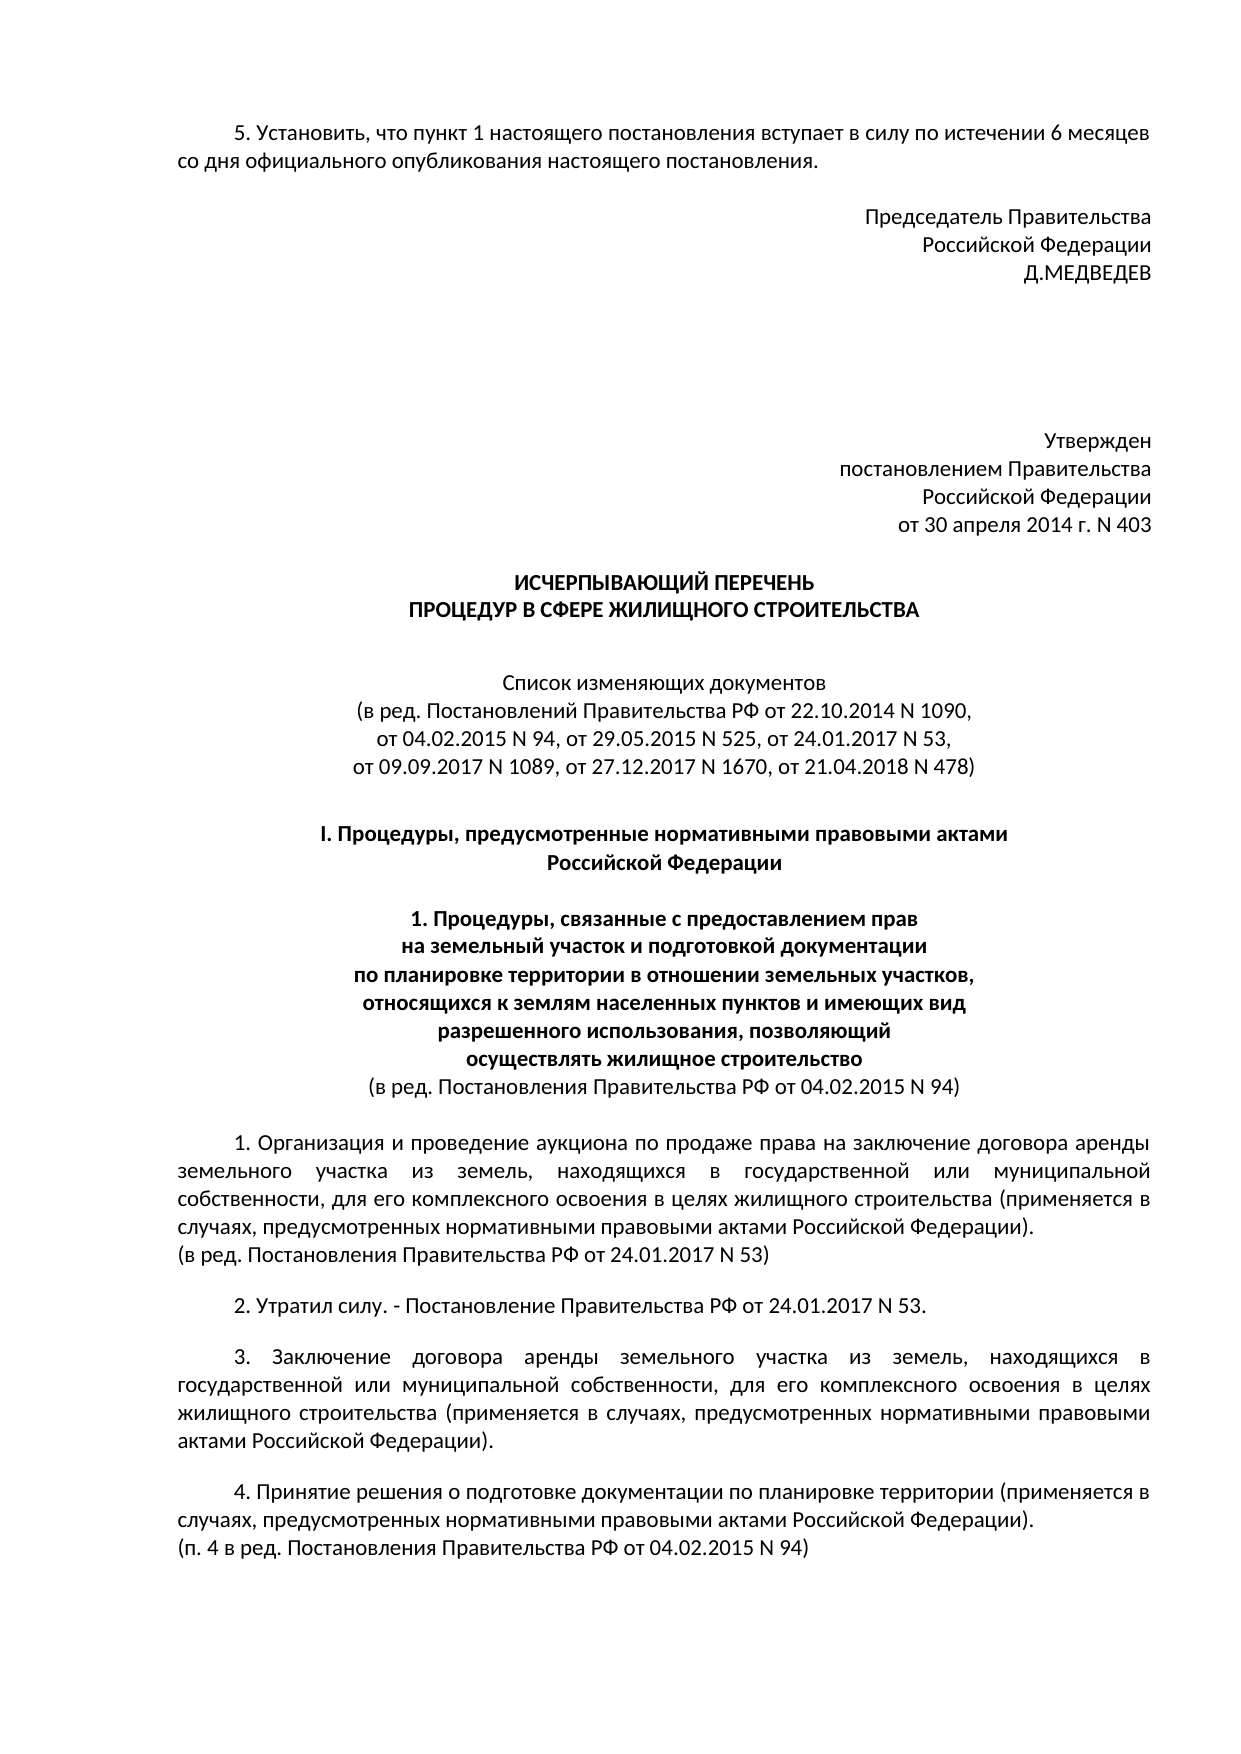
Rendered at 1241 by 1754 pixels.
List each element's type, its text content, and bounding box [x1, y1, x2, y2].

text Д.МЕДВЕДЕВ [177, 258, 1152, 286]
text 1. Организация и проведение аукциона по продаже права на заключение договора аренды земельного участка из земель, находящихся в государственной или муниципальной собственности, для его комплексного освоения в целях жилищного строительства (применяется в случаях, предусмотренных нормативными правовыми актами Российской Федерации). [177, 1128, 1152, 1240]
title относящихся к землям населенных пунктов и имеющих вид [177, 988, 1152, 1016]
title осуществлять жилищное строительство [177, 1044, 1152, 1072]
title разрешенного использования, позволяющий [177, 1016, 1152, 1044]
text от 30 апреля 2014 г. N 403 [177, 510, 1152, 538]
title на земельный участок и подготовкой документации [177, 932, 1152, 960]
text Председатель Правительства [177, 202, 1152, 230]
title ИСЧЕРПЫВАЮЩИЙ ПЕРЕЧЕНЬ [177, 568, 1152, 596]
title I. Процедуры, предусмотренные нормативными правовыми актами [177, 819, 1152, 848]
text (п. 4 в ред. Постановления Правительства РФ от 04.02.2015 N 94) [177, 1533, 1152, 1561]
title Российской Федерации [177, 848, 1152, 876]
text Утвержден [177, 426, 1152, 454]
title по планировке территории в отношении земельных участков, [177, 960, 1152, 988]
text 2. Утратил силу. - Постановление Правительства РФ от 24.01.2017 N 53. [177, 1291, 1152, 1319]
title 1. Процедуры, связанные с предоставлением прав [177, 904, 1152, 932]
table_header Список изменяющих документов (в ред. Постановлений Правительства РФ от 22.10.2014 N 1090, от 04.02.2015 N 94, от 29.05.2015 N 525, от 24.01.2017 N 53, от 09.09.2017 N 1089, от 27.12.2017 N 1670, от 21.04.2018 N 478) [177, 656, 1152, 792]
title ПРОЦЕДУР В СФЕРЕ ЖИЛИЩНОГО СТРОИТЕЛЬСТВА [177, 596, 1152, 624]
text 5. Установить, что пункт 1 настоящего постановления вступает в силу по истечении 6 месяцев со дня официального опубликования настоящего постановления. [177, 118, 1152, 174]
text постановлением Правительства [177, 454, 1152, 482]
text (в ред. Постановления Правительства РФ от 24.01.2017 N 53) [177, 1240, 1152, 1268]
text (в ред. Постановления Правительства РФ от 04.02.2015 N 94) [177, 1072, 1152, 1100]
text Российской Федерации [177, 482, 1152, 510]
text Российской Федерации [177, 230, 1152, 258]
text 3. Заключение договора аренды земельного участка из земель, находящихся в государственной или муниципальной собственности, для его комплексного освоения в целях жилищного строительства (применяется в случаях, предусмотренных нормативными правовыми актами Российской Федерации). [177, 1342, 1152, 1454]
text 4. Принятие решения о подготовке документации по планировке территории (применяется в случаях, предусмотренных нормативными правовыми актами Российской Федерации). [177, 1477, 1152, 1533]
